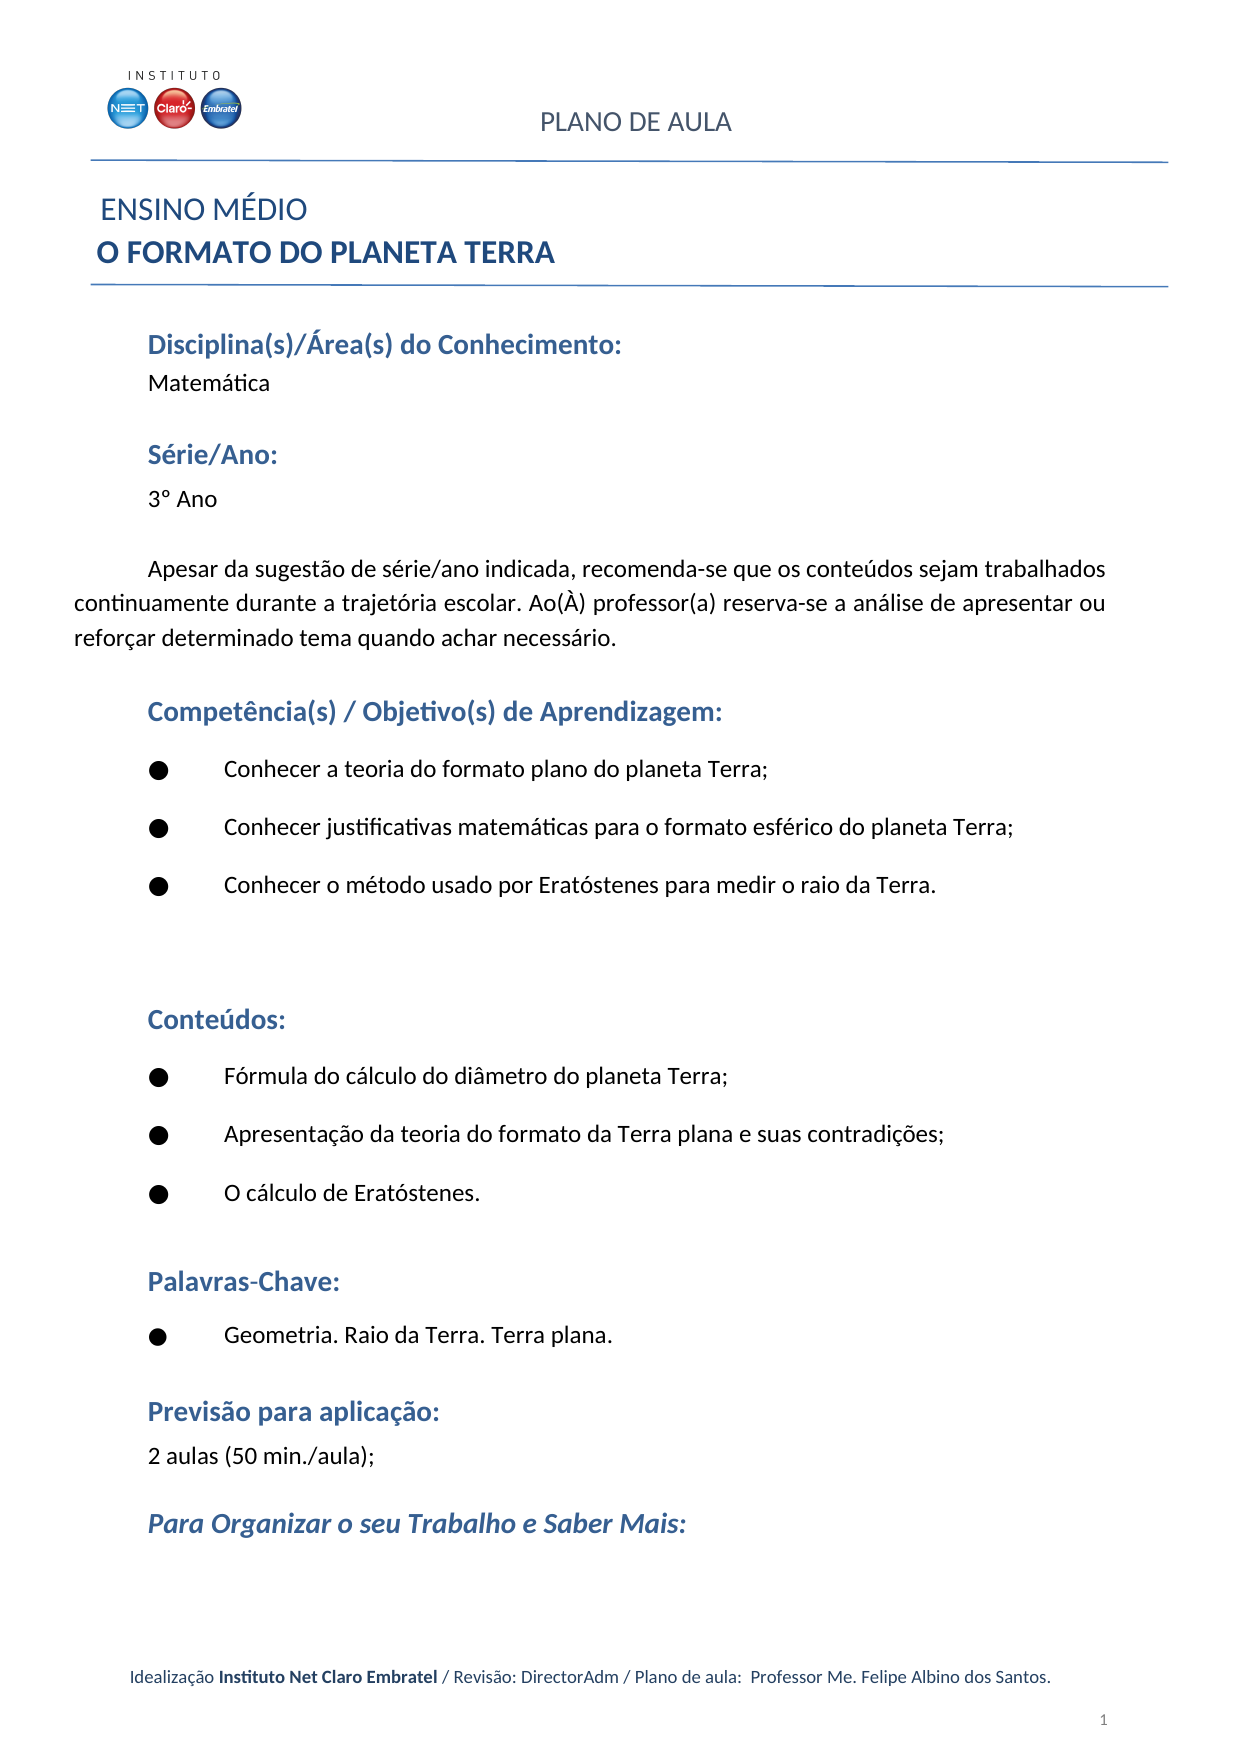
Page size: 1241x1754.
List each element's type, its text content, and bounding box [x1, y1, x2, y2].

text Disciplina(s)/Área(s) do Conhecimento: [74, 326, 1107, 362]
text ENSINO MÉDIO [74, 188, 1107, 229]
text Palavras-Chave: [74, 1263, 1107, 1299]
text 3º Ano [74, 483, 1107, 514]
list O cálculo de Eratóstenes. [74, 1164, 1107, 1215]
list Apresentação da teoria do formato da Terra plana e suas contradições; [74, 1106, 1107, 1157]
text Competência(s) / Objetivo(s) de Aprendizagem: [74, 693, 1107, 729]
text Apesar da sugestão de série/ano indicada, recomenda-se que os conteúdos sejam trabalhados continuamente durante a trajetória escolar. Ao(À) professor(a) reserva-se a análise de apresentar ou reforçar determinado tema quando achar necessário. [74, 553, 1107, 653]
list Geometria. Raio da Terra. Terra plana. [74, 1310, 1107, 1357]
text Matemática [74, 367, 1107, 397]
text Para Organizar o seu Trabalho e Saber Mais: [74, 1505, 1107, 1541]
text Previsão para aplicação: [74, 1393, 1107, 1429]
list Conhecer o método usado por Eratóstenes para medir o raio da Terra. [74, 857, 1107, 908]
text 2 aulas (50 min./aula); [74, 1440, 1107, 1471]
list Conhecer a teoria do formato plano do planeta Terra; [74, 740, 1107, 791]
picture [106, 68, 243, 131]
text O FORMATO DO PLANETA TERRA [74, 231, 1107, 272]
list Conhecer justificativas matemáticas para o formato esférico do planeta Terra; [74, 798, 1107, 850]
text Conteúdos: [74, 1001, 1107, 1036]
text Série/Ano: [74, 436, 1107, 472]
list Fórmula do cálculo do diâmetro do planeta Terra; [74, 1047, 1107, 1099]
